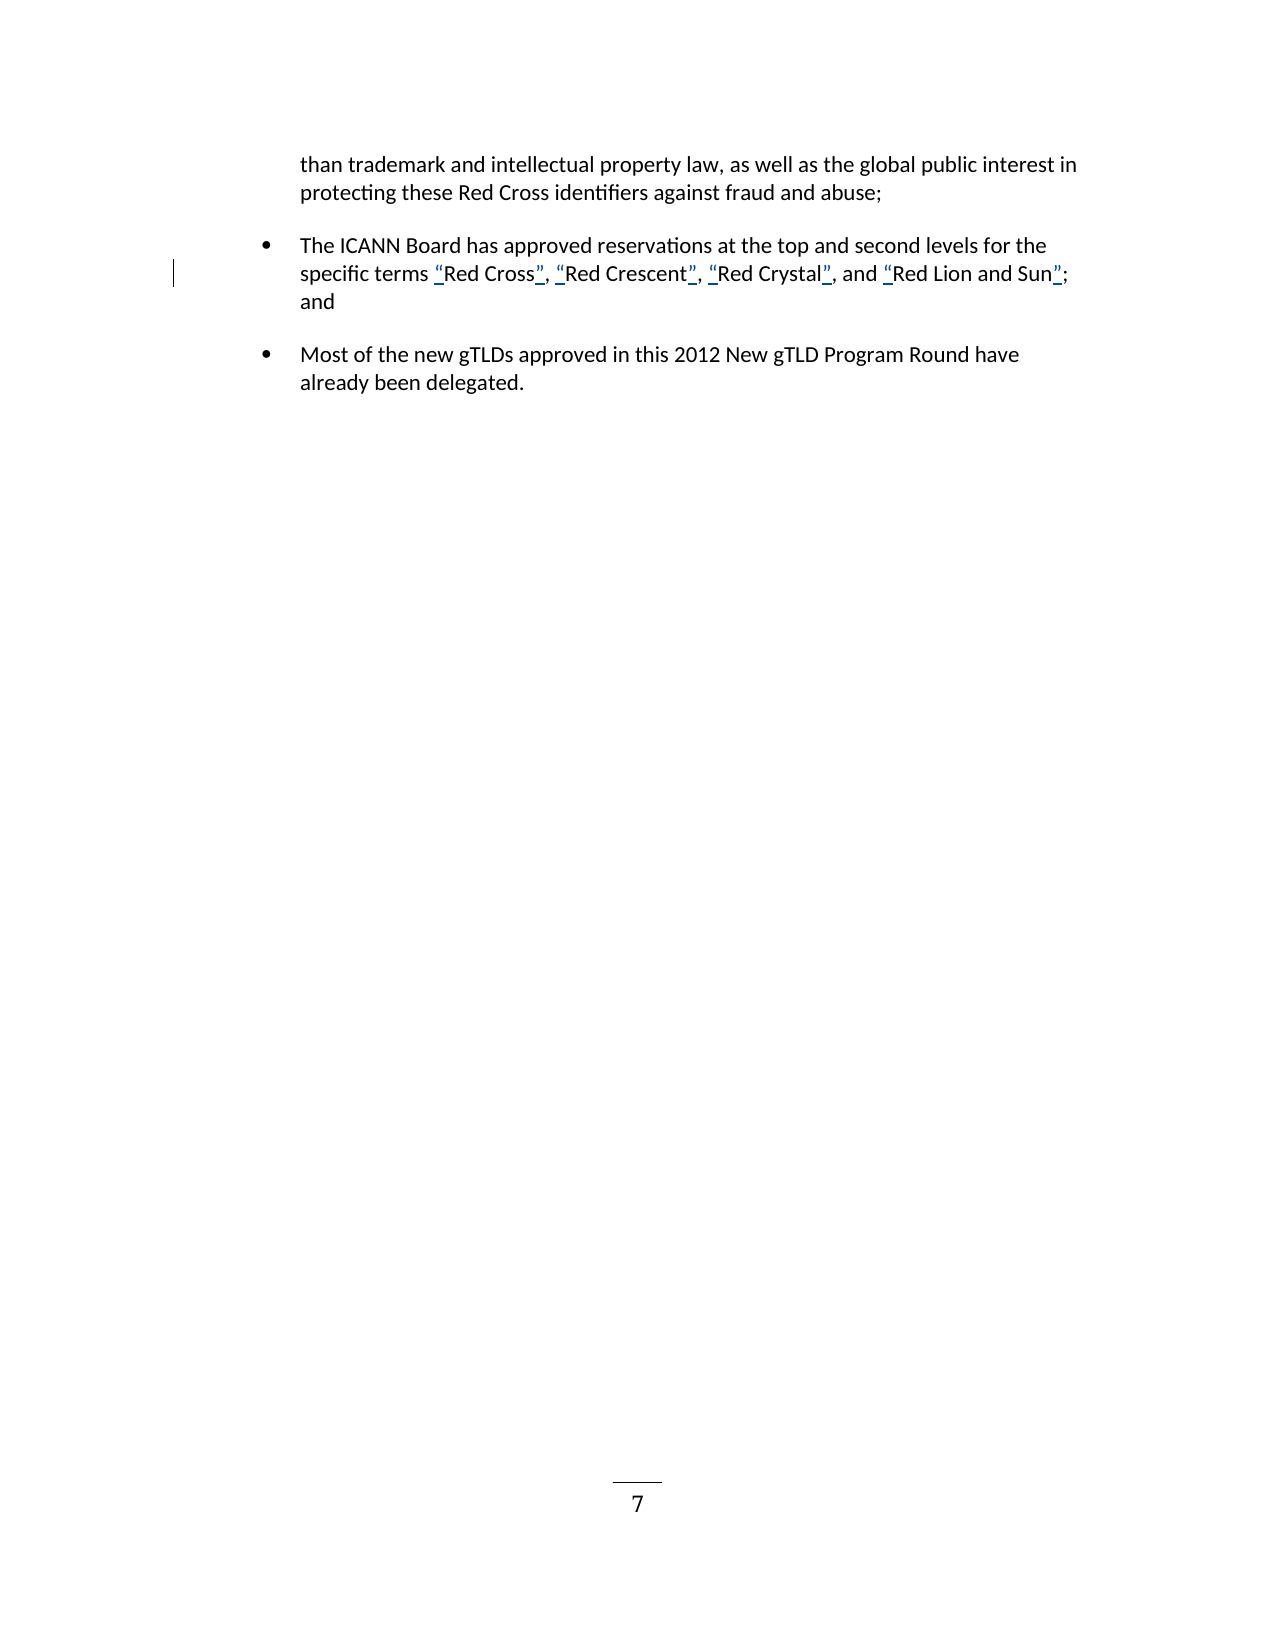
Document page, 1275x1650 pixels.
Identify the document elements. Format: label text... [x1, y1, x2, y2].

list The legal basis asserted for protection in the DNS of the applicable Red Cross names and acronyms is international humanitarian law and multiple national laws, rather than trademark and intellectual property law, as well as the global public interest in protecting these Red Cross identifiers against fraud and abuse; [262, 150, 1087, 206]
list The ICANN Board has approved reservations at the top and second levels for the specific terms Red Cross, Red Crescent, Red Crystal, and Red Lion and Sun; and [262, 231, 1087, 315]
list Most of the new gTLDs approved in this 2012 New gTLD Program Round have already been delegated. [262, 340, 1087, 396]
